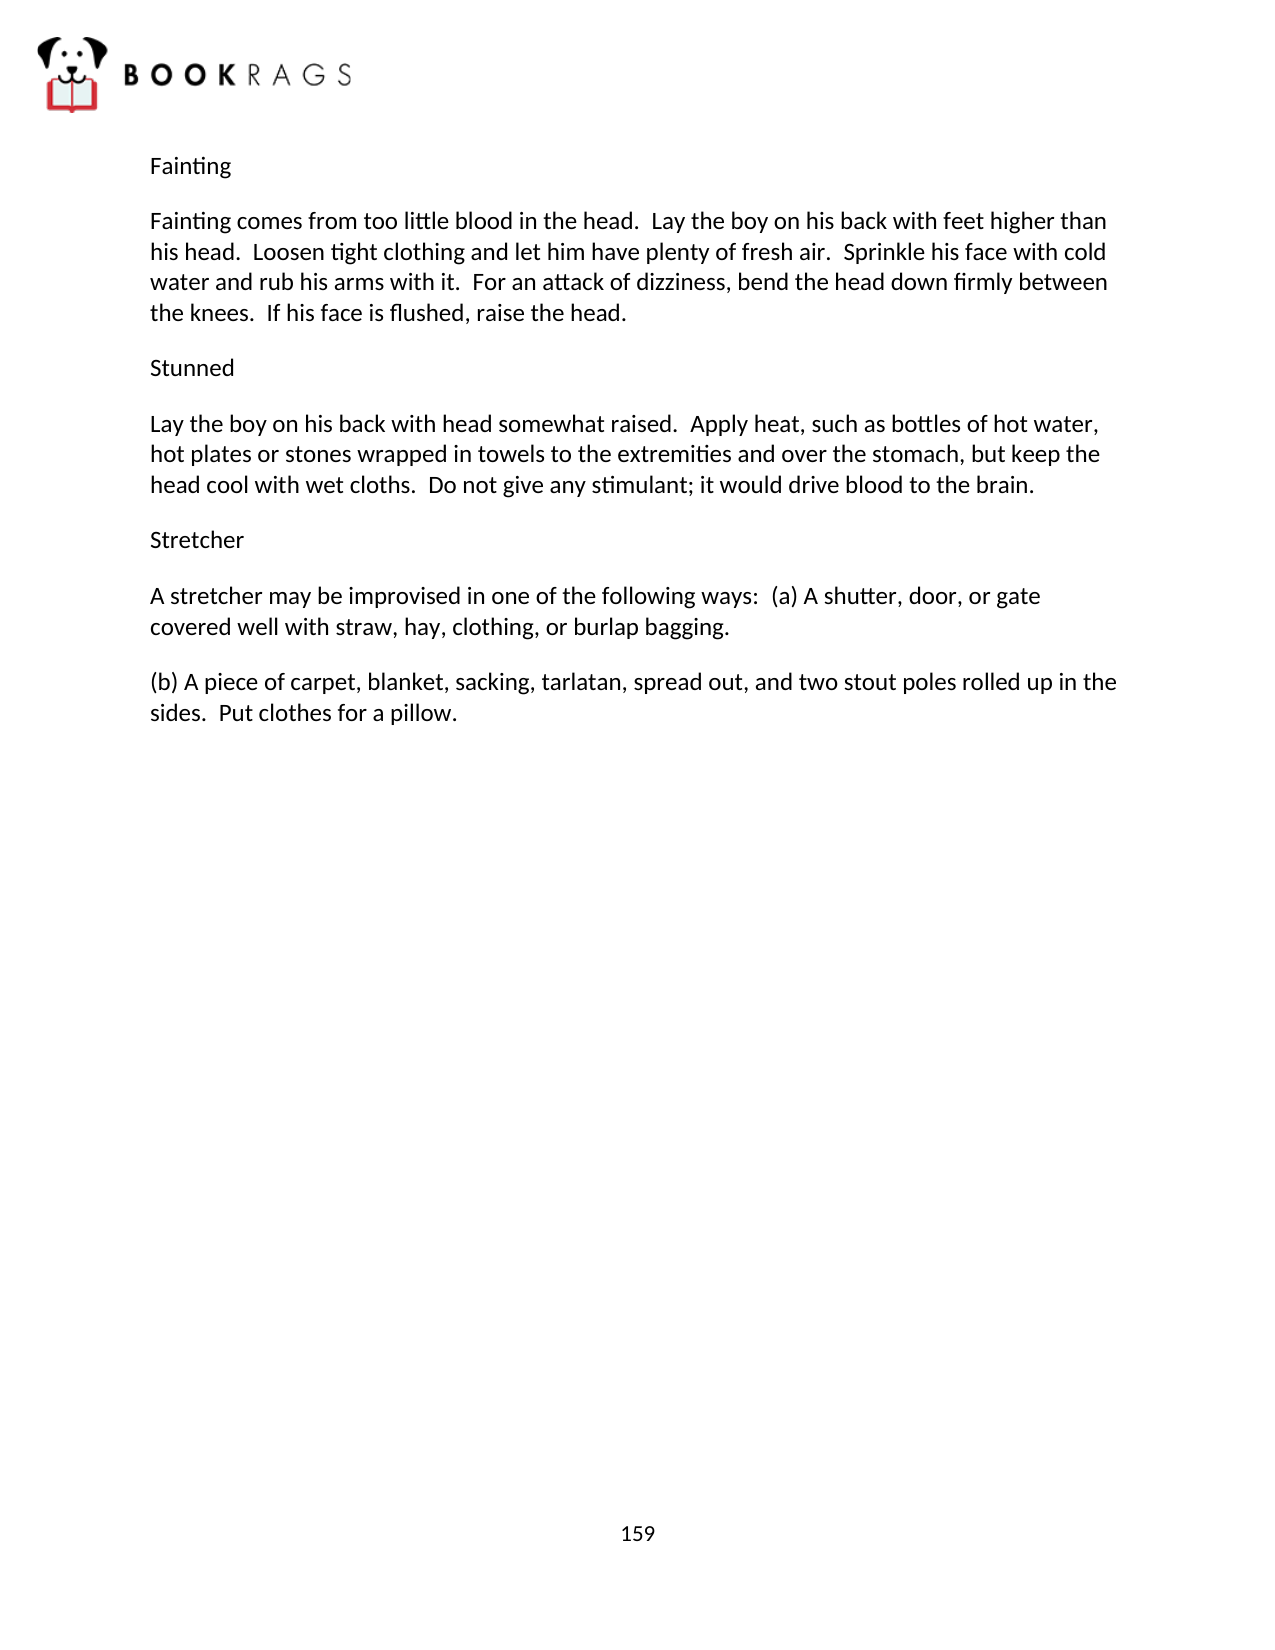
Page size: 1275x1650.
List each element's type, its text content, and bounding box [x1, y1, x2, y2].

text Stunned [150, 353, 1125, 383]
text Stretcher [150, 525, 1125, 555]
text Fainting comes from too little blood in the head. Lay the boy on his back with feet higher than his head. Loosen tight clothing and let him have plenty of fresh air. Sprinkle his face with cold water and rub his arms with it. For an attack of dizziness, bend the head down firmly between the knees. If his face is flushed, raise the head. [150, 206, 1125, 328]
text A stretcher may be improvised in one of the following ways: (a) A shutter, door, or gate covered well with straw, hay, clothing, or burlap bagging. [150, 580, 1125, 641]
picture [37, 37, 351, 113]
text (b) A piece of carpet, blanket, sacking, tarlatan, spread out, and two stout poles rolled up in the sides. Put clothes for a pillow. [150, 666, 1125, 727]
text Lay the boy on his back with head somewhat raised. Apply heat, such as bottles of hot water, hot plates or stones wrapped in towels to the extremities and over the stomach, but keep the head cool with wet cloths. Do not give any stimulant; it would drive blood to the brain. [150, 408, 1125, 500]
text Fainting [150, 150, 1125, 181]
